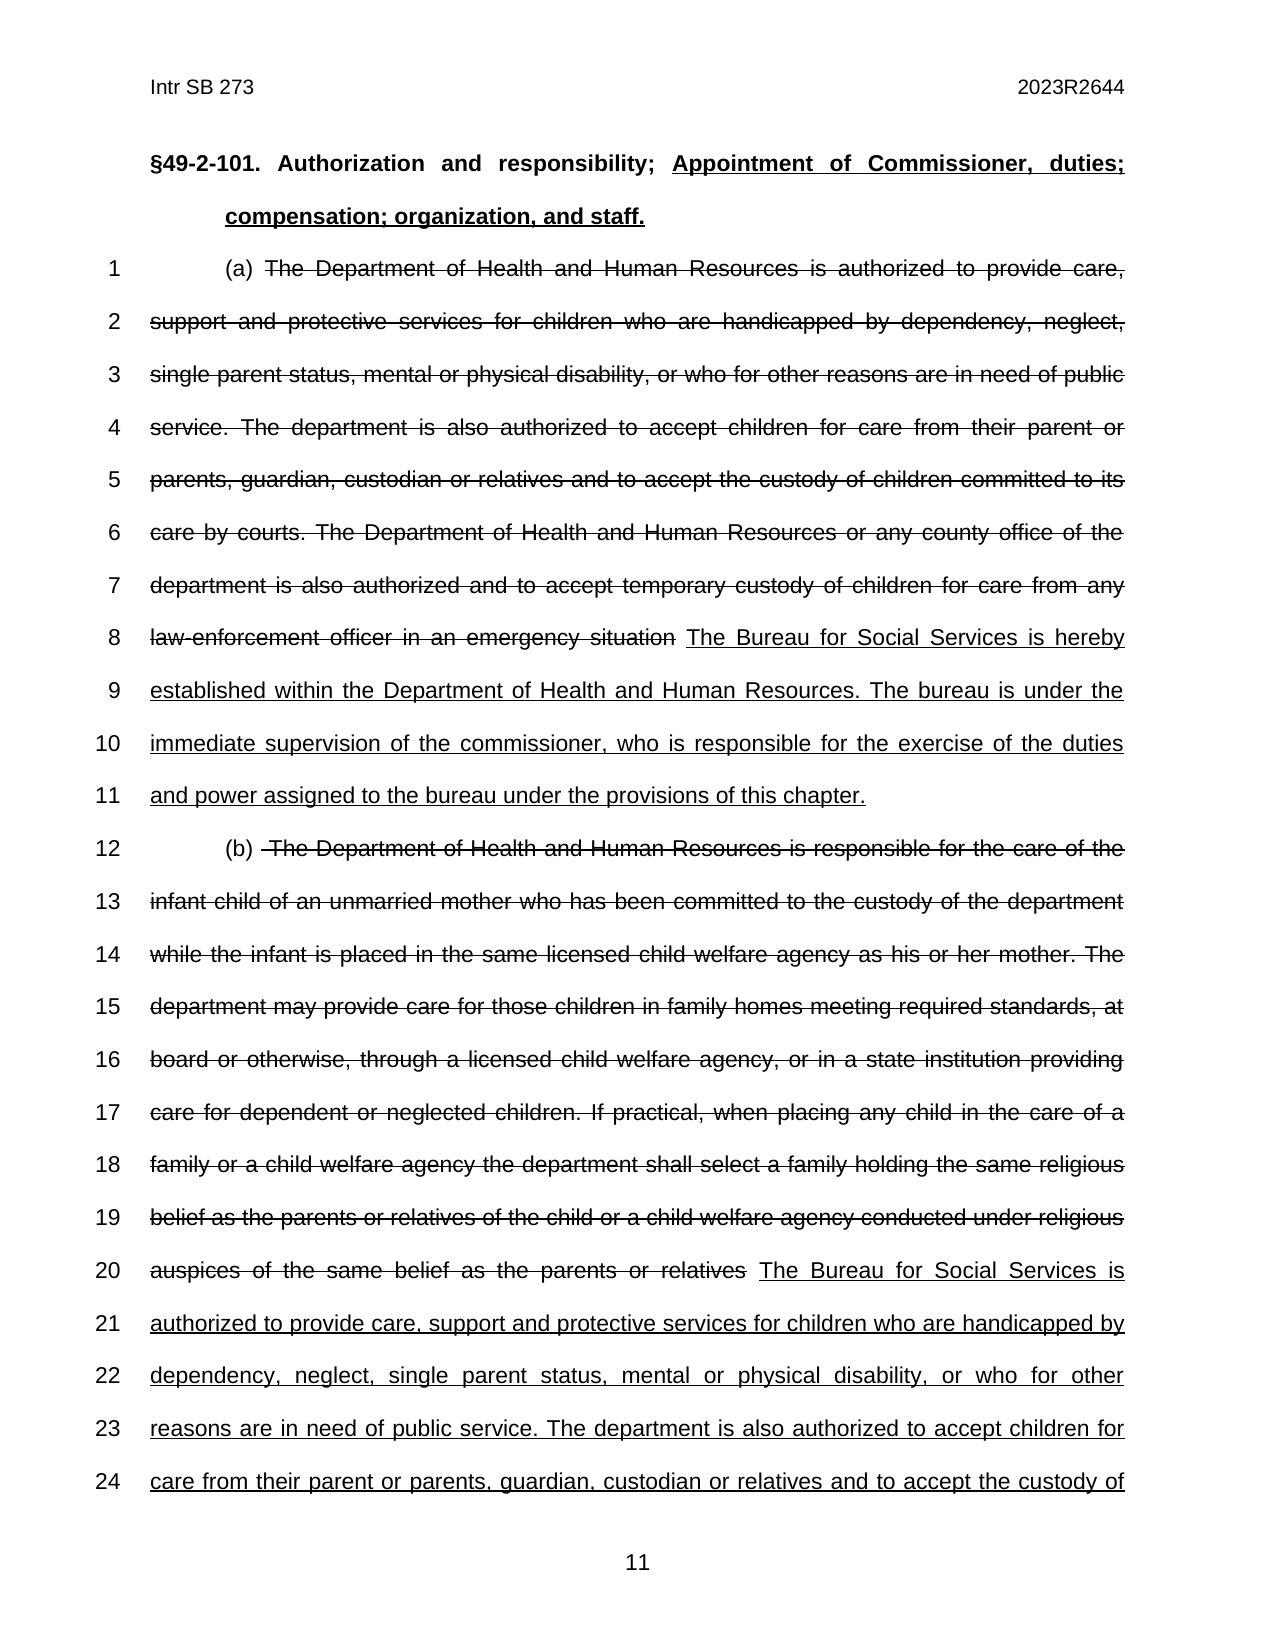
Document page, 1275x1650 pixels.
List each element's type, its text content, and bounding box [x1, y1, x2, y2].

subtitle §49-2-101. Authorization and responsibility; Appointment of Commissioner, duties; compensation; organization, and staff. [150, 150, 1125, 229]
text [150, 1439, 1125, 1490]
text (a) The Department of Health and Human Resources is authorized to provide care, support and protective services for children who are handicapped by dependency, neglect, single parent status, mental or physical disability, or who for other reasons are in need of public service. The department is also authorized to accept children for care from their parent or parents, guardian, custodian or relatives and to accept the custody of children committed to its care by courts. The Department of Health and Human Resources or any county office of the department is also authorized and to accept temporary custody of children for care from any law-enforcement officer in an emergency situation The Bureau for Social Services is hereby established within the Department of Health and Human Resources. The bureau is under the immediate supervision of the commissioner, who is responsible for the exercise of the duties and power assigned to the bureau under the provisions of this chapter. [150, 482, 1125, 586]
text (a) The Department of Health and Human Resources is authorized to provide care, support and protective services for children who are handicapped by dependency, neglect, single parent status, mental or physical disability, or who for other reasons are in need of public service. The department is also authorized to accept children for care from their parent or parents, guardian, custodian or relatives and to accept the custody of children committed to its care by courts. The Department of Health and Human Resources or any county office of the department is also authorized and to accept temporary custody of children for care from any law-enforcement officer in an emergency situation The Bureau for Social Services is hereby established within the Department of Health and Human Resources. The bureau is under the immediate supervision of the commissioner, who is responsible for the exercise of the duties and power assigned to the bureau under the provisions of this chapter. [150, 255, 1125, 322]
text (a) The Department of Health and Human Resources is authorized to provide care, support and protective services for children who are handicapped by dependency, neglect, single parent status, mental or physical disability, or who for other reasons are in need of public service. The department is also authorized to accept children for care from their parent or parents, guardian, custodian or relatives and to accept the custody of children committed to its care by courts. The Department of Health and Human Resources or any county office of the department is also authorized and to accept temporary custody of children for care from any law-enforcement officer in an emergency situation The Bureau for Social Services is hereby established within the Department of Health and Human Resources. The bureau is under the immediate supervision of the commissioner, who is responsible for the exercise of the duties and power assigned to the bureau under the provisions of this chapter. [150, 587, 1125, 809]
